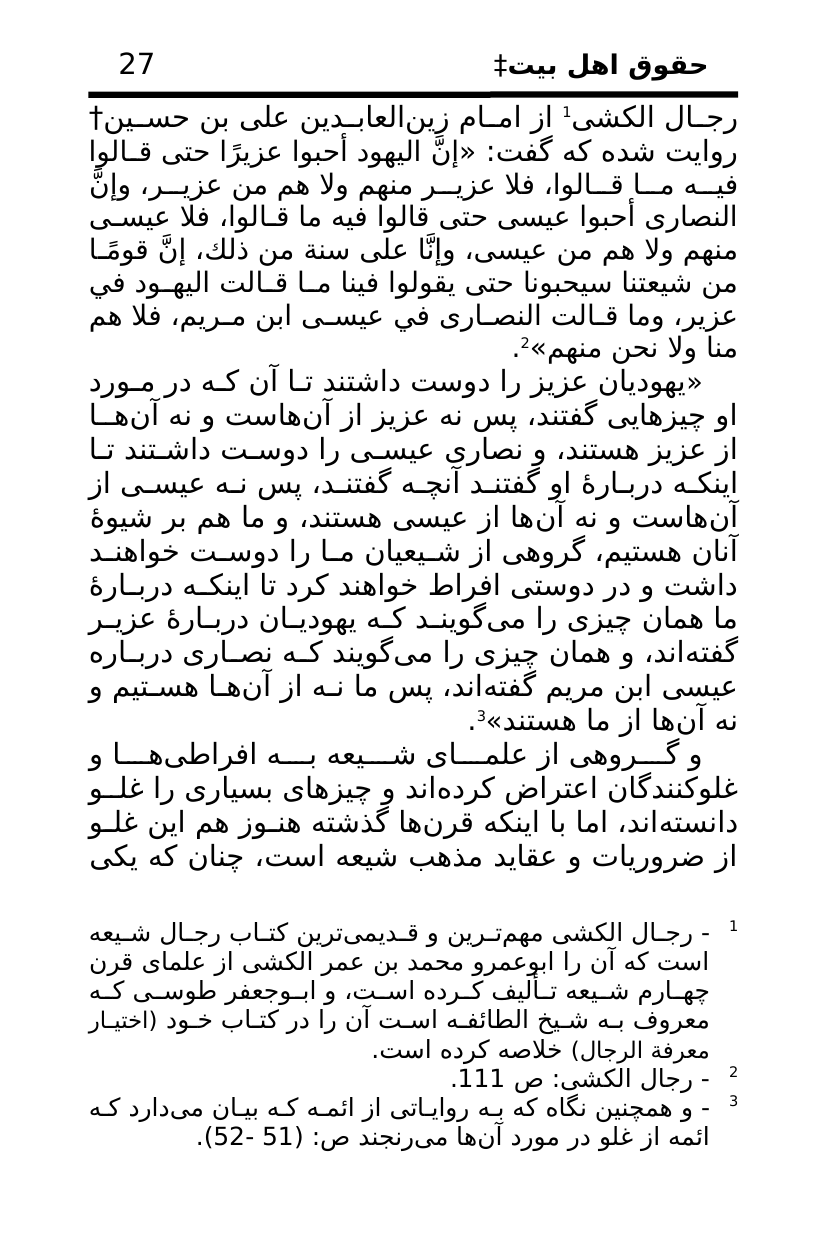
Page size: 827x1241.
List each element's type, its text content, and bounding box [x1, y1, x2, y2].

text «یهودیان عزیز را دوست داشتند تا آن که در مورد او چیزهایی گفتند، پس نه عزیز از آن‌هاست و نه آن‌ها از عزیز هستند، و نصارى عیسی را دوست داشتند تا اینکه دربارۀ او گفتند آنچه گفتند، پس نه عیسی از آن‌هاست و نه آن‌ها از عیسی هستند، و ما هم بر شیوۀ آنان هستیم، گروهی از شیعیان ما را دوست خواهند داشت و در دوستی افراط خواهند کرد تا اینکه دربارۀ ما همان چیزی را می‌گویند که یهودیان دربارۀ عزیر گفته‌اند، و همان چیزی را می‌گویند که نصارى درباره عیسی ابن مریم گفته‌اند، پس ما نه از آن‌ها هستیم و نه آن‌ها از ما هستند». [89, 364, 738, 738]
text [89, 738, 738, 873]
text و از جمله اموری که دالّ بر این است که غلو در اهل بیت باعث رنجشآن‌هامی‌شود روایتی است که در رجال الکشی از امام زین‌العابدین علی بن حسین† روایت شده که گفت: «إنَّ اليهود أحبوا عزيرًا حتى قالوا فيه ما قالوا، فلا عزير منهم ولا هم من عزير، وإنَّ النصارى أحبوا عيسى حتى قالوا فيه ما قالوا، فلا عيسى منهم ولا هم من عيسى، وإنَّا على سنة من ذلك، إنَّ قومًا من شيعتنا سيحبونا حتى يقولوا فينا ما قالت اليهود في عزير، وما قالت النصارى في عيسى ابن مريم، فلا هم منا ولا نحن منهم». [89, 100, 738, 364]
